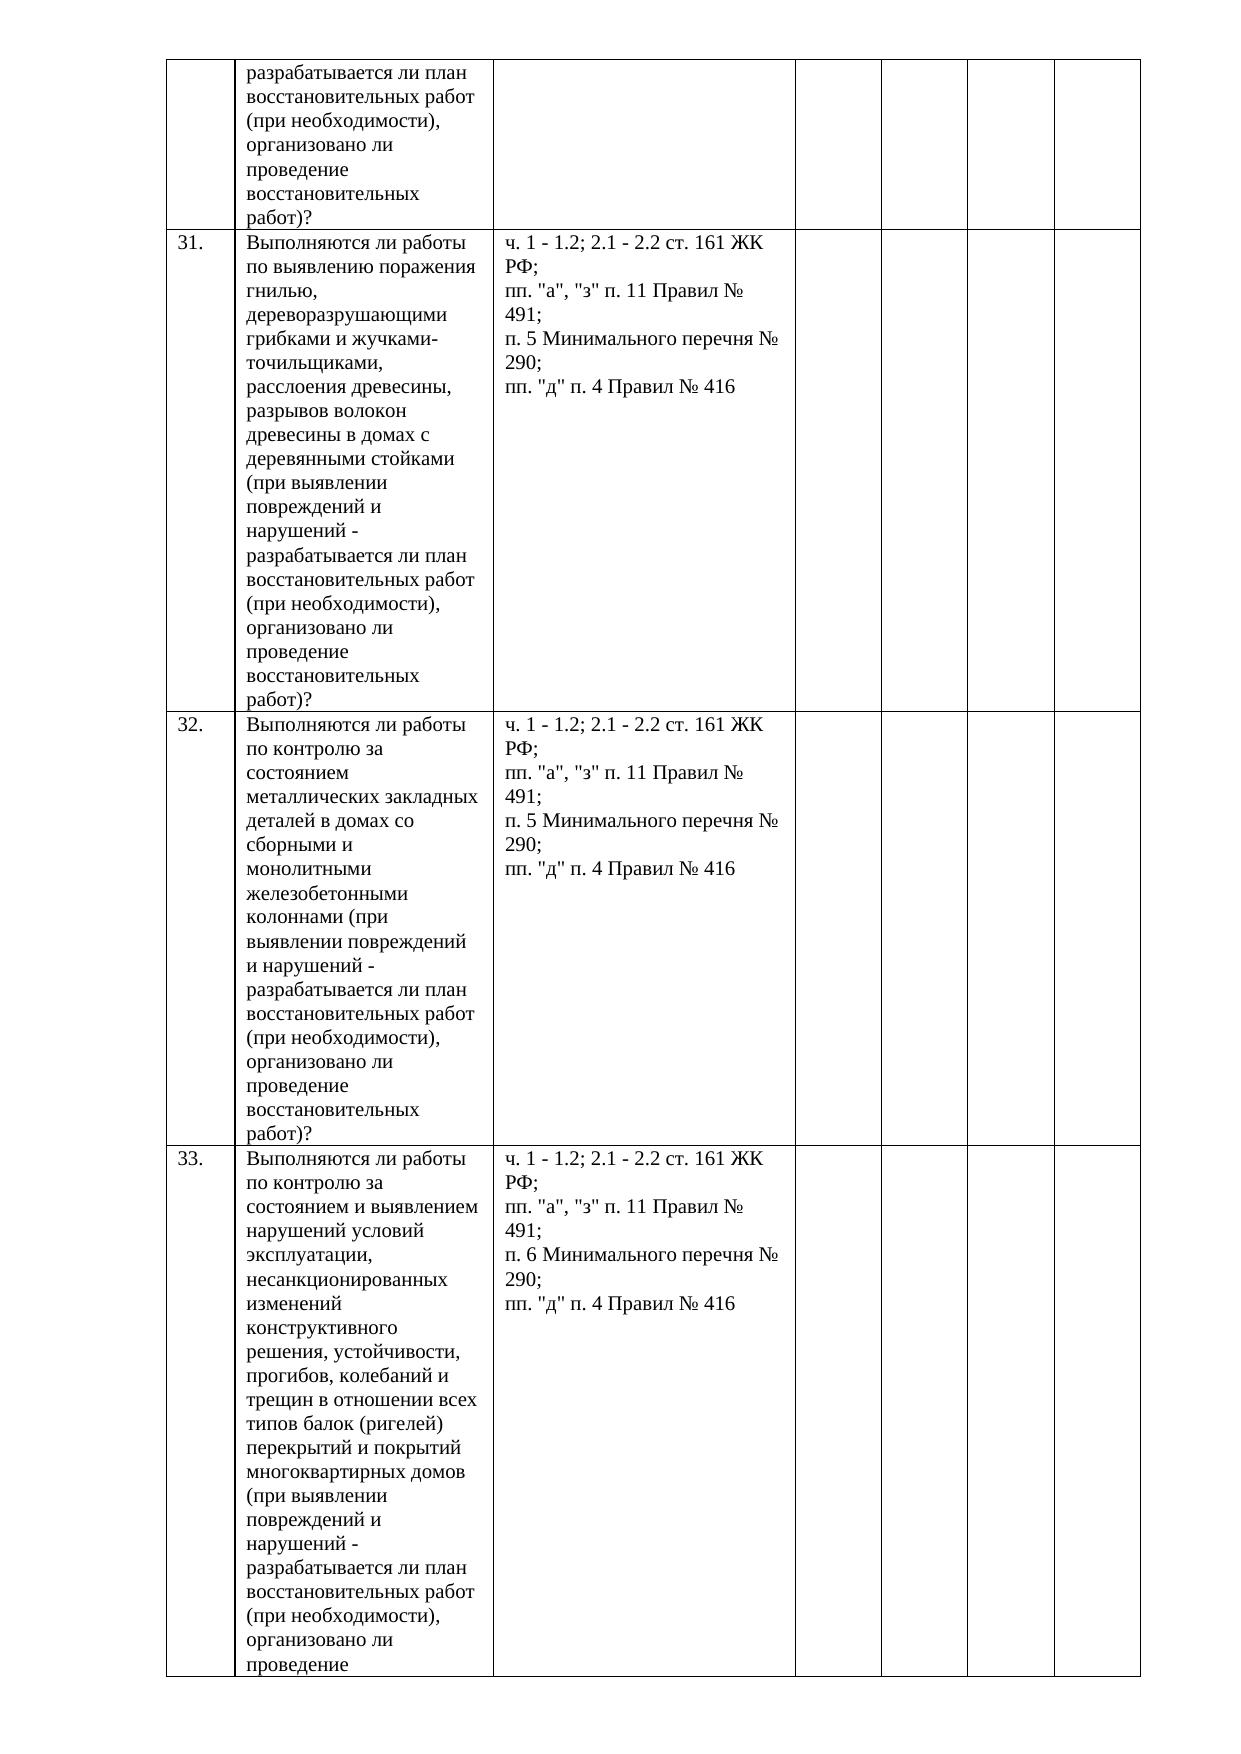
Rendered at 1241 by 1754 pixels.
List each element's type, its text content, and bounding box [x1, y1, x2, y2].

table_cell Выполняются ли работы по выявлению поражения гнилью, дереворазрушающими грибками и жучками-точильщиками, расслоения древесины, разрывов волокон древесины в домах с деревянными стойками (при выявлении повреждений и нарушений - разрабатывается ли план восстановительных работ (при необходимости), организовано ли проведение восстановительных работ)? [236, 230, 493, 711]
table_cell ч. 1 - 1.2; 2.1 - 2.2 ст. 161 ЖК РФ; пп. "а", "з" п. 11 Правил № 491; п. 5 Минимального перечня № 290; пп. "д" п. 4 Правил № 416 [494, 230, 795, 711]
table_cell [968, 712, 1054, 1145]
table_cell [968, 60, 1054, 229]
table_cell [236, 60, 493, 229]
table_cell [796, 230, 881, 711]
table_cell [882, 230, 967, 711]
table_cell Выполняются ли работы по контролю за состоянием металлических закладных деталей в домах со сборными и монолитными железобетонными колоннами (при выявлении повреждений и нарушений - разрабатывается ли план восстановительных работ (при необходимости), организовано ли проведение восстановительных работ)? [236, 712, 493, 1145]
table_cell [494, 60, 795, 229]
table_cell [796, 712, 881, 1145]
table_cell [236, 1146, 493, 1676]
table_cell [167, 230, 234, 711]
table_cell [968, 230, 1054, 711]
table_cell [968, 1146, 1054, 1676]
table_cell [796, 60, 881, 229]
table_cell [494, 1146, 795, 1676]
table_cell [167, 1146, 234, 1676]
table_cell [1055, 230, 1140, 711]
table_cell [1055, 712, 1140, 1145]
table_cell [882, 1146, 967, 1676]
table_cell [1055, 60, 1140, 229]
table_cell [1055, 1146, 1140, 1676]
table_cell [882, 60, 967, 229]
table_cell ч. 1 - 1.2; 2.1 - 2.2 ст. 161 ЖК РФ; пп. "а", "з" п. 11 Правил № 491; п. 5 Минимального перечня № 290; пп. "д" п. 4 Правил № 416 [494, 712, 795, 1145]
table_cell [167, 60, 234, 229]
table_cell [167, 712, 234, 1145]
table_cell [882, 712, 967, 1145]
table_cell [796, 1146, 881, 1676]
